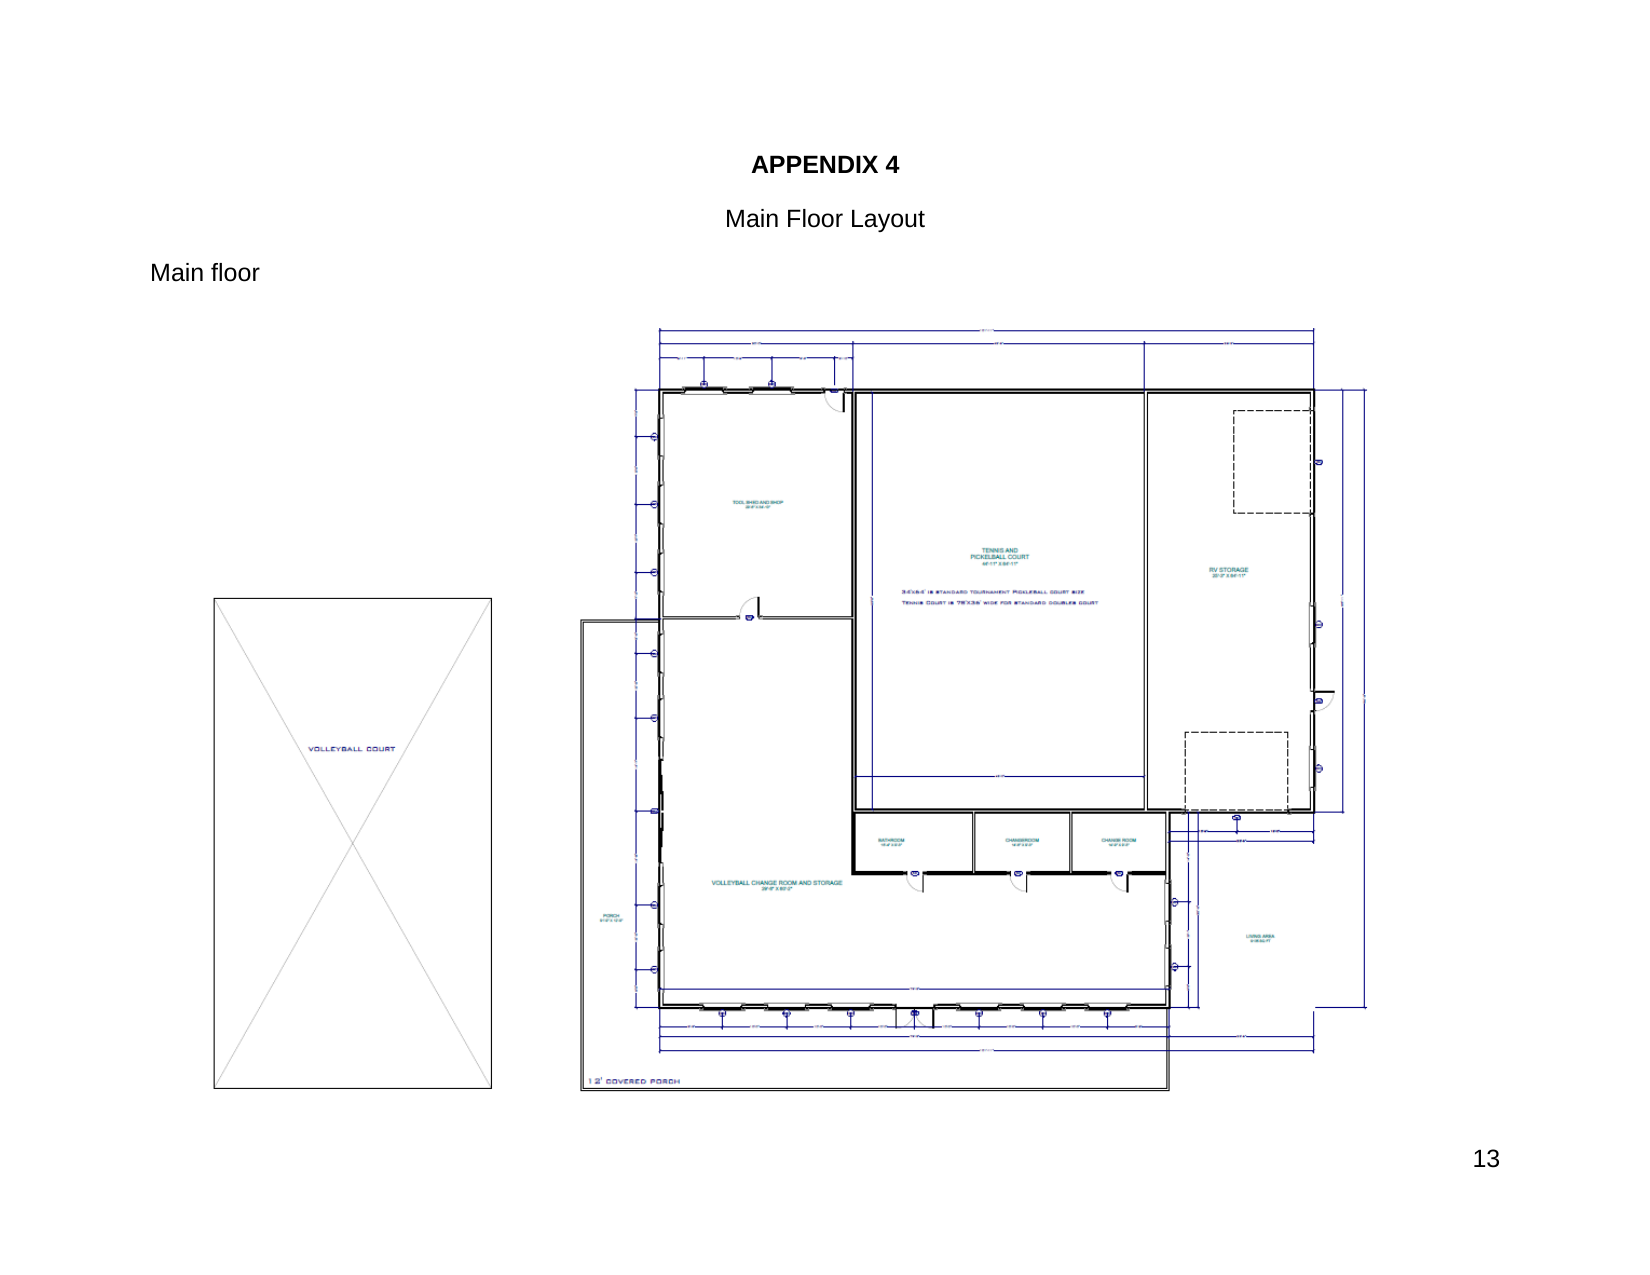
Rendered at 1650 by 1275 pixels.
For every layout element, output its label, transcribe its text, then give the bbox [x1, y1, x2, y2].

text Main Floor Layout [150, 204, 1500, 233]
text APPENDIX 4 [150, 150, 1500, 179]
picture [150, 286, 1448, 1116]
